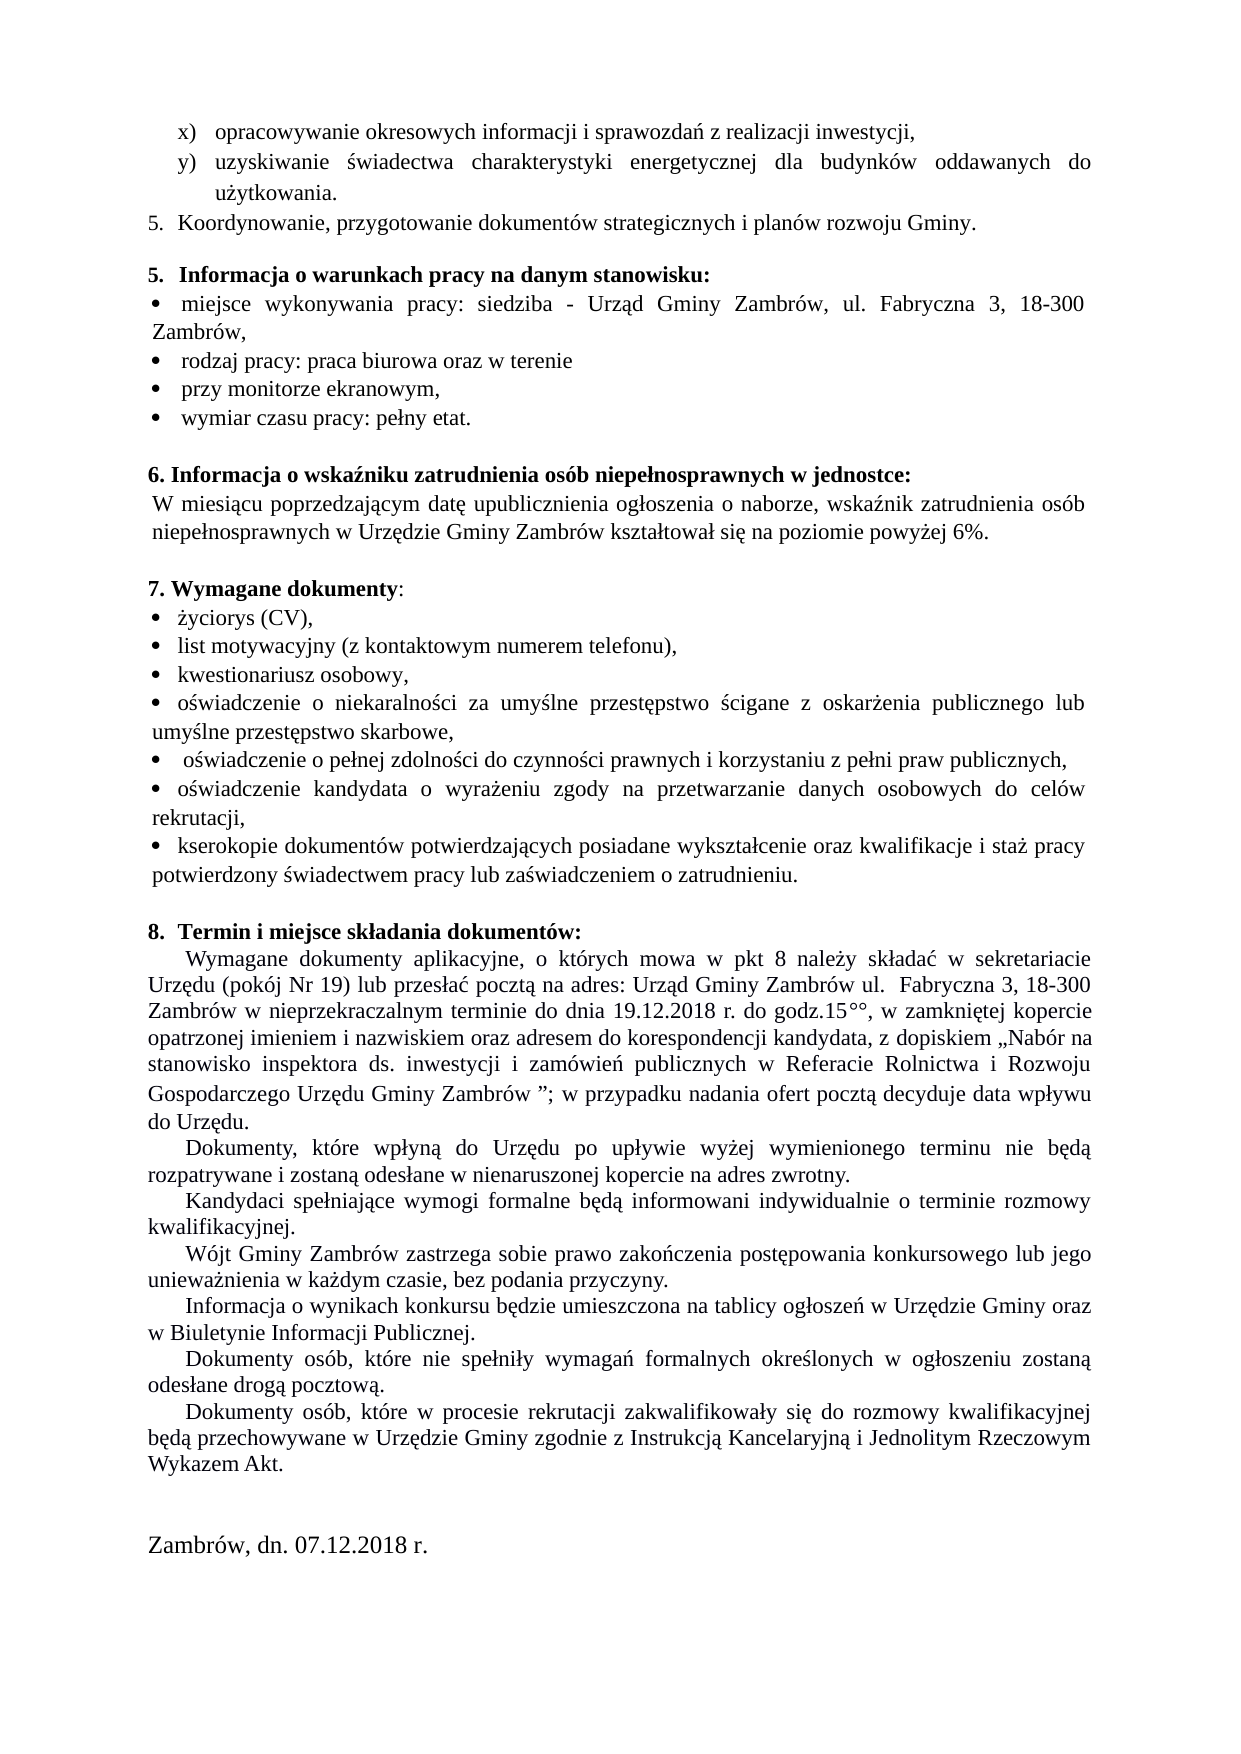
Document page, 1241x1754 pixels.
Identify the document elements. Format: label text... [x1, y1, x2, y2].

text 7. Wymagane dokumenty: [148, 574, 1086, 602]
text Kandydaci spełniające wymogi formalne będą informowani indywidualnie o terminie rozmowy kwalifikacyjnej. [148, 1187, 1093, 1240]
list oświadczenie o niekaralności za umyślne przestępstwo ścigane z oskarżenia publicznego lub umyślne przestępstwo skarbowe, [152, 688, 1086, 745]
text Dokumenty, które wpłyną do Urzędu po upływie wyżej wymienionego terminu nie będą rozpatrywane i zostaną odesłane w nienaruszonej kopercie na adres zwrotny. [148, 1134, 1093, 1187]
list uzyskiwanie świadectwa charakterystyki energetycznej dla budynków oddawanych do użytkowania. [177, 148, 1093, 205]
list list motywacyjny (z kontaktowym numerem telefonu), [152, 631, 1086, 659]
list rodzaj pracy: praca biurowa oraz w terenie [152, 346, 1093, 374]
text Wymagane dokumenty aplikacyjne, o których mowa w pkt 8 należy składać w sekretariacie Urzędu (pokój Nr 19) lub przesłać pocztą na adres: Urząd Gminy Zambrów ul. Fabryczna 3, 18-300 Zambrów w nieprzekraczalnym terminie do dnia 19.12.2018 r. do godz.15°°, w zamkniętej kopercie opatrzonej imieniem i nazwiskiem oraz adresem do korespondencji kandydata, z dopiskiem „Nabór na stanowisko inspektora ds. inwestycji i zamówień publicznych w Referacie Rolnictwa i Rozwoju Gospodarczego Urzędu Gminy Zambrów ”; w przypadku nadania ofert pocztą decyduje data wpływu do Urzędu. [148, 945, 1093, 1134]
list oświadczenie o pełnej zdolności do czynności prawnych i korzystaniu z pełni praw publicznych, [152, 745, 1086, 774]
list wymiar czasu pracy: pełny etat. [152, 403, 1093, 431]
text Dokumenty osób, które nie spełniły wymagań formalnych określonych w ogłoszeniu zostaną odesłane drogą pocztową. [148, 1345, 1093, 1398]
list kwestionariusz osobowy, [152, 659, 1086, 688]
list przy monitorze ekranowym, [152, 374, 1093, 403]
list kserokopie dokumentów potwierdzających posiadane wykształcenie oraz kwalifikacje i staż pracy potwierdzony świadectwem pracy lub zaświadczeniem o zatrudnieniu. [152, 831, 1086, 888]
list Termin i miejsce składania dokumentów: [148, 916, 1086, 945]
text Informacja o wynikach konkursu będzie umieszczona na tablicy ogłoszeń w Urzędzie Gminy oraz w Biuletynie Informacji Publicznej. [148, 1292, 1093, 1345]
text Wójt Gminy Zambrów zastrzega sobie prawo zakończenia postępowania konkursowego lub jego unieważnienia w każdym czasie, bez podania przyczyny. [148, 1240, 1093, 1292]
text Dokumenty osób, które w procesie rekrutacji zakwalifikowały się do rozmowy kwalifikacyjnej będą przechowywane w Urzędzie Gminy zgodnie z Instrukcją Kancelaryjną i Jednolitym Rzeczowym Wykazem Akt. [148, 1398, 1093, 1477]
list Koordynowanie, przygotowanie dokumentów strategicznych i planów rozwoju Gminy. [148, 209, 1093, 235]
list życiorys (CV), [152, 602, 1093, 631]
list miejsce wykonywania pracy: siedziba - Urząd Gminy Zambrów, ul. Fabryczna 3, 18-300 Zambrów, [152, 288, 1086, 346]
list opracowywanie okresowych informacji i sprawozdań z realizacji inwestycji, [177, 118, 1093, 144]
text 6. Informacja o wskaźniku zatrudnienia osób niepełnosprawnych w jednostce: [148, 460, 1093, 488]
text Zambrów, dn. 07.12.2018 r. [148, 1531, 1093, 1559]
list Informacja o warunkach pracy na danym stanowisku: [148, 260, 1093, 288]
text W miesiącu poprzedzającym datę upublicznienia ogłoszenia o naborze, wskaźnik zatrudnienia osób niepełnosprawnych w Urzędzie Gminy Zambrów kształtował się na poziomie powyżej 6%. [152, 488, 1086, 545]
list oświadczenie kandydata o wyrażeniu zgody na przetwarzanie danych osobowych do celów rekrutacji, [152, 774, 1086, 831]
